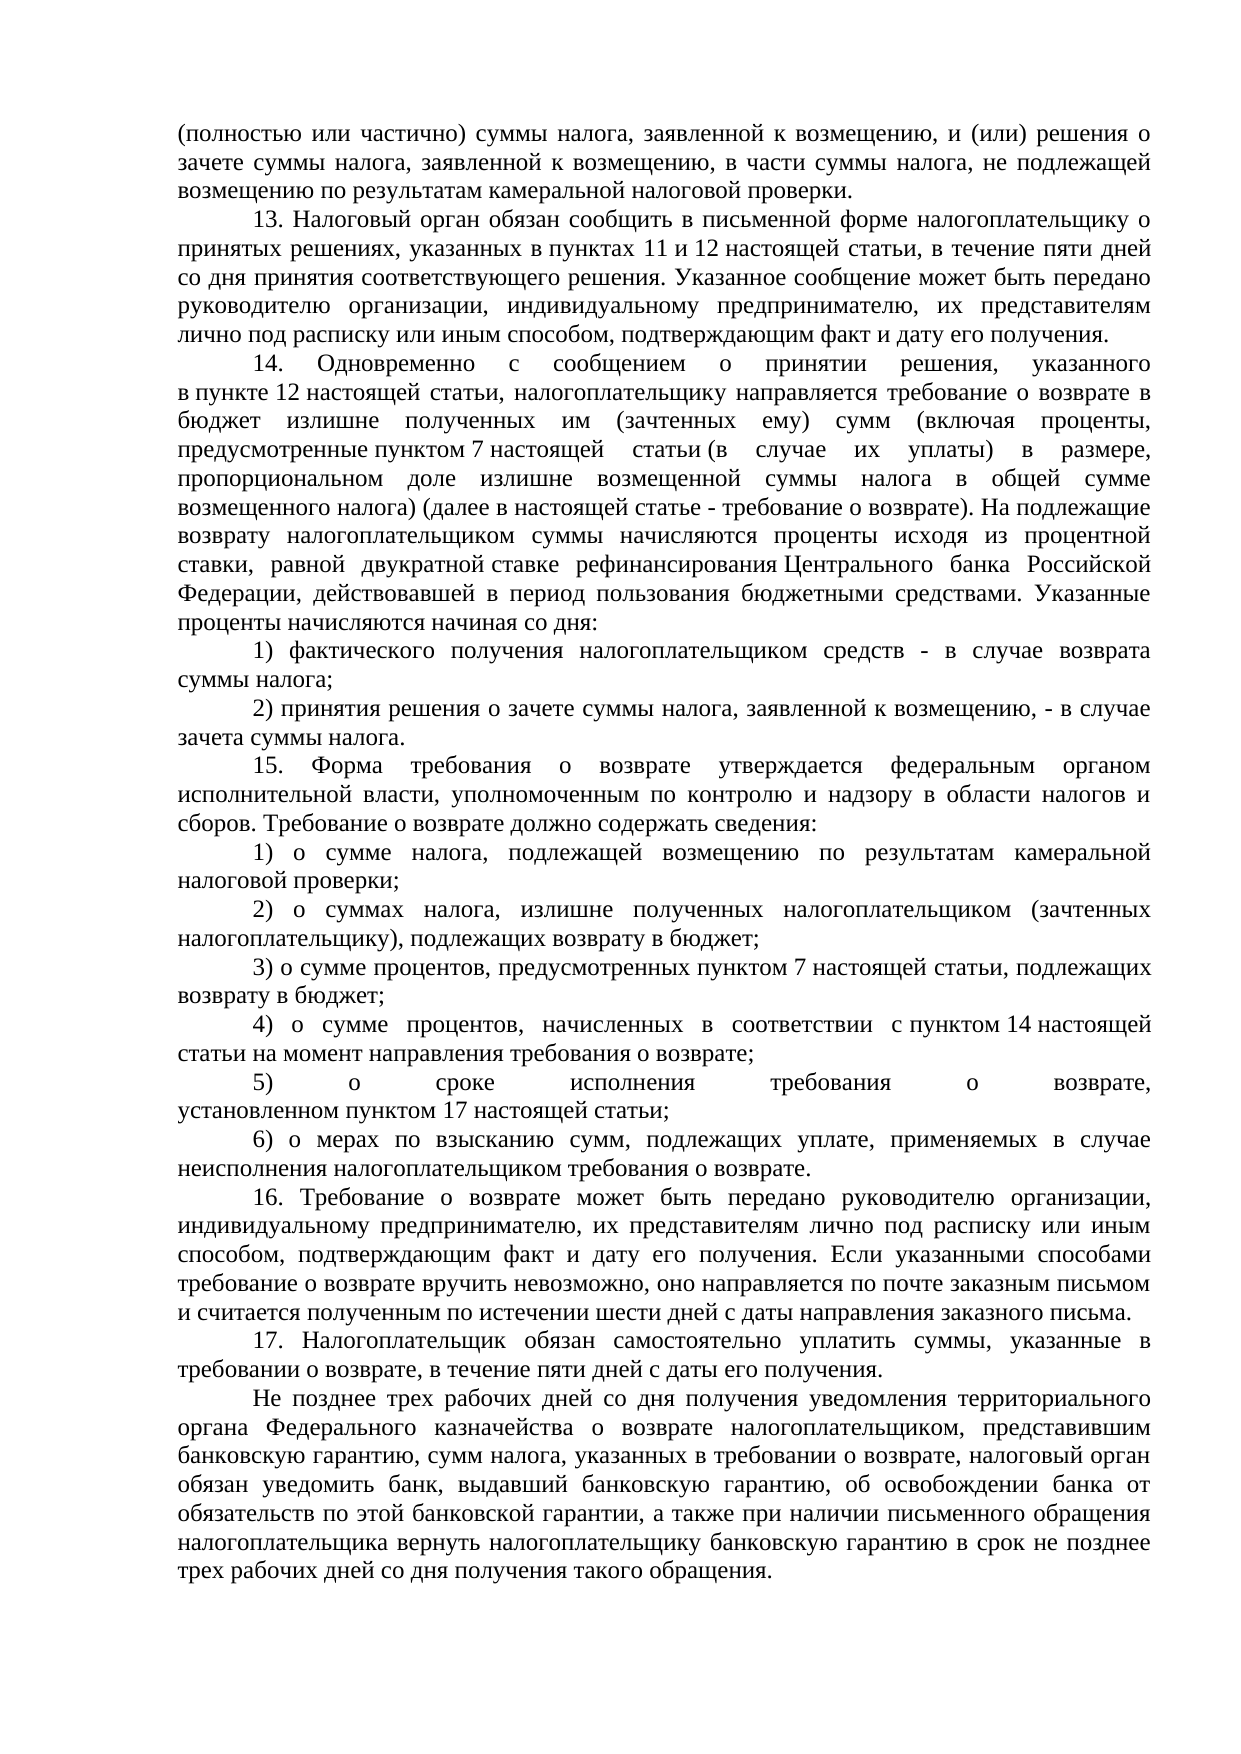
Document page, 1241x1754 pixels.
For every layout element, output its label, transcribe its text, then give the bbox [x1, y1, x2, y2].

text 3) о сумме процентов, предусмотренных пунктом 7 настоящей статьи, подлежащих возврату в бюджет; [177, 952, 1152, 1009]
text 16. Требование о возврате может быть передано руководителю организации, индивидуальному предпринимателю, их представителям лично под расписку или иным способом, подтверждающим факт и дату его получения. Если указанными способами требование о возврате вручить невозможно, оно направляется по почте заказным письмом и считается полученным по истечении шести дней с даты направления заказного письма. [177, 1182, 1152, 1326]
text 4) о сумме процентов, начисленных в соответствии с пунктом 14 настоящей статьи на момент направления требования о возврате; [177, 1009, 1152, 1067]
text 17. Налогоплательщик обязан самостоятельно уплатить суммы, указанные в требовании о возврате, в течение пяти дней с даты его получения. [177, 1326, 1152, 1383]
text 6) о мерах по взысканию сумм, подлежащих уплате, применяемых в случае неисполнения налогоплательщиком требования о возврате. [177, 1124, 1152, 1182]
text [177, 118, 1152, 204]
text 1) о сумме налога, подлежащей возмещению по результатам камеральной налоговой проверки; [177, 837, 1152, 894]
text 13. Налоговый орган обязан сообщить в письменной форме налогоплательщику о принятых решениях, указанных в пунктах 11 и 12 настоящей статьи, в течение пяти дней со дня принятия соответствующего решения. Указанное сообщение может быть передано руководителю организации, индивидуальному предпринимателю, их представителям лично под расписку или иным способом, подтверждающим факт и дату его получения. [177, 204, 1152, 348]
text 2) принятия решения о зачете суммы налога, заявленной к возмещению, - в случае зачета суммы налога. [177, 693, 1152, 751]
text 5) о сроке исполнения требования о возврате, установленном пунктом 17 настоящей статьи; [177, 1067, 1152, 1124]
text 14. Одновременно с сообщением о принятии решения, указанного в пункте 12 настоящей статьи, налогоплательщику направляется требование о возврате в бюджет излишне полученных им (зачтенных ему) сумм (включая проценты, предусмотренные пунктом 7 настоящей статьи (в случае их уплаты) в размере, пропорциональном доле излишне возмещенной суммы налога в общей сумме возмещенного налога) (далее в настоящей статье - требование о возврате). На подлежащие возврату налогоплательщиком суммы начисляются проценты исходя из процентной ставки, равной двукратной ставке рефинансирования Центрального банка Российской Федерации, действовавшей в период пользования бюджетными средствами. Указанные проценты начисляются начиная со дня: [177, 348, 1152, 636]
text Не позднее трех рабочих дней со дня получения уведомления территориального органа Федерального казначейства о возврате налогоплательщиком, представившим банковскую гарантию, сумм налога, указанных в требовании о возврате, налоговый орган обязан уведомить банк, выдавший банковскую гарантию, об освобождении банка от обязательств по этой банковской гарантии, а также при наличии письменного обращения налогоплательщика вернуть налогоплательщику банковскую гарантию в срок не позднее трех рабочих дней со дня получения такого обращения. [177, 1383, 1152, 1584]
text 15. Форма требования о возврате утверждается федеральным органом исполнительной власти, уполномоченным по контролю и надзору в области налогов и сборов. Требование о возврате должно содержать сведения: [177, 751, 1152, 837]
text 1) фактического получения налогоплательщиком средств - в случае возврата суммы налога; [177, 636, 1152, 693]
text 2) о суммах налога, излишне полученных налогоплательщиком (зачтенных налогоплательщику), подлежащих возврату в бюджет; [177, 894, 1152, 952]
